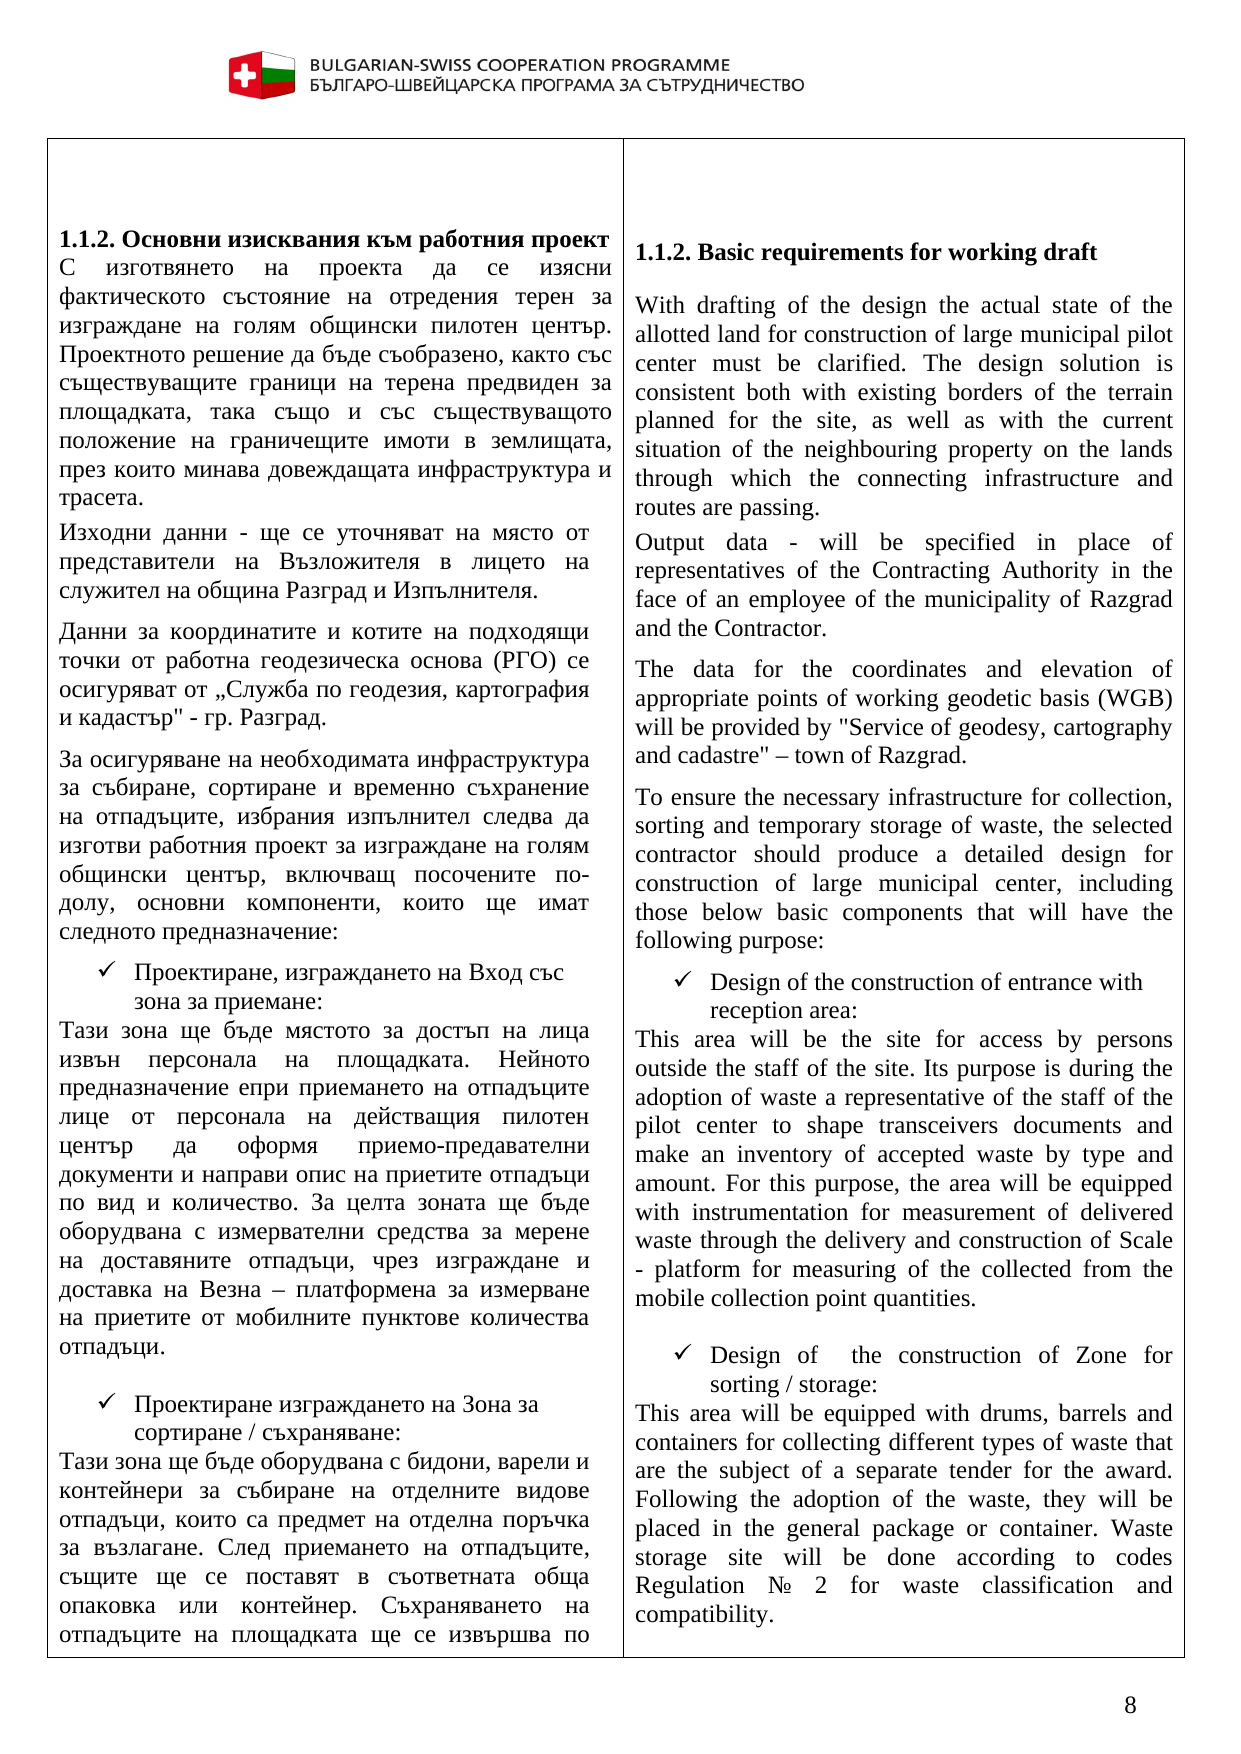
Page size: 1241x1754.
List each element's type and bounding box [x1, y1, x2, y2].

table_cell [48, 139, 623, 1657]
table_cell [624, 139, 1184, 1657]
picture [192, 12, 865, 138]
